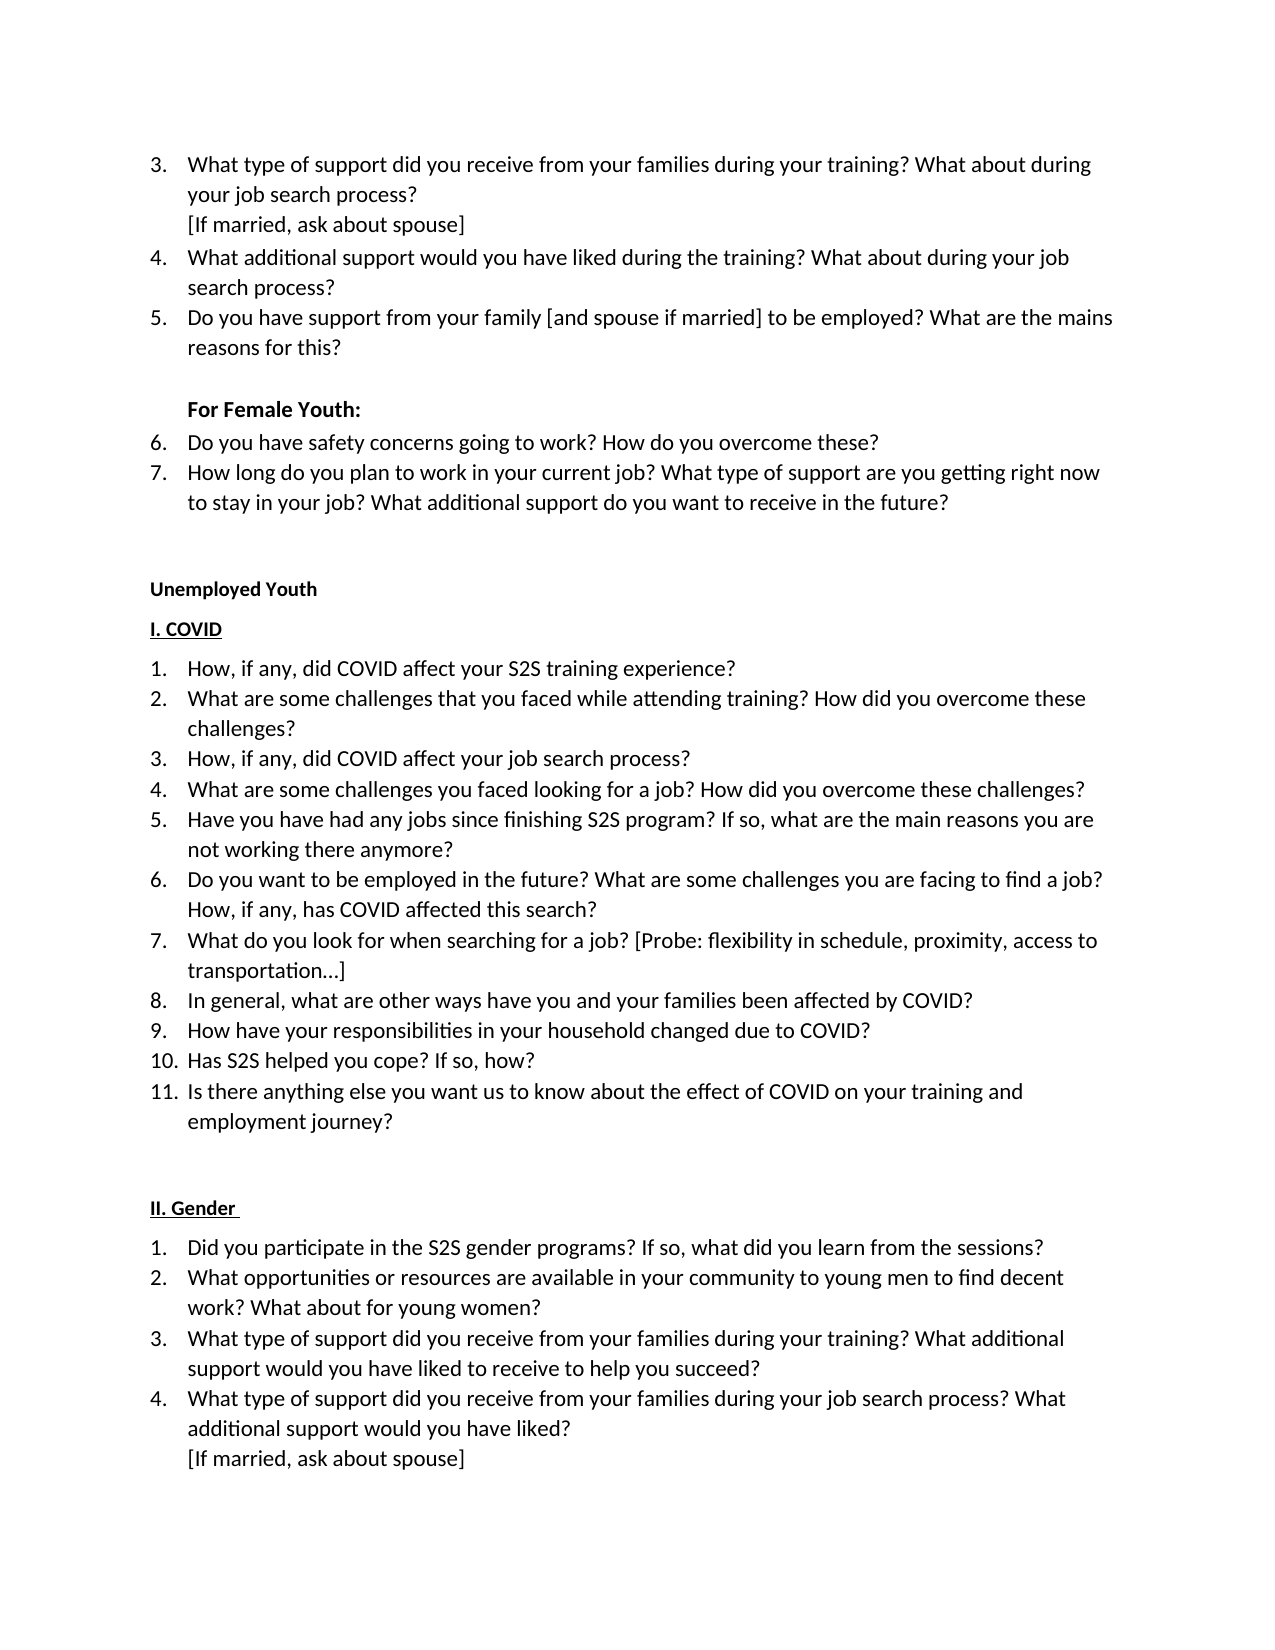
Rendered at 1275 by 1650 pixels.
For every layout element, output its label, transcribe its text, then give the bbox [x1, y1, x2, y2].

list Do you have safety concerns going to work? How do you overcome these? [150, 428, 1125, 456]
list Did you participate in the S2S gender programs? If so, what did you learn from the sessions? [150, 1233, 1125, 1261]
list What type of support did you receive from your families during your job search process? What additional support would you have liked? [150, 1384, 1125, 1442]
text II. Gender [150, 1193, 1125, 1221]
list Is there anything else you want us to know about the effect of COVID on your training and employment journey? [150, 1077, 1125, 1135]
list What do you look for when searching for a job? [Probe: flexibility in schedule, proximity, access to transportation…] [150, 926, 1125, 984]
list In general, what are other ways have you and your families been affected by COVID? [150, 986, 1125, 1014]
list What are some challenges that you faced while attending training? How did you overcome these challenges? [150, 684, 1125, 742]
list What opportunities or resources are available in your community to young men to find decent work? What about for young women? [150, 1263, 1125, 1321]
list Has S2S helped you cope? If so, how? [150, 1047, 1125, 1074]
list How have your responsibilities in your household changed due to COVID? [150, 1016, 1125, 1044]
text I. COVID [150, 614, 1125, 641]
list What type of support did you receive from your families during your training? What additional support would you have liked to receive to help you succeed? [150, 1324, 1125, 1382]
list What additional support would you have liked during the training? What about during your job search process? [150, 243, 1125, 301]
list How, if any, did COVID affect your job search process? [150, 744, 1125, 772]
list [If married, ask about spouse] [187, 1444, 1125, 1472]
list What type of support did you receive from your families during your training? What about during your job search process? [150, 150, 1125, 208]
list Have you have had any jobs since finishing S2S program? If so, what are the main reasons you are not working there anymore? [150, 805, 1125, 863]
text Unemployed Youth [150, 575, 1125, 602]
list How, if any, did COVID affect your S2S training experience? [150, 654, 1125, 682]
list For Female Youth: [187, 396, 1125, 424]
list Do you want to be employed in the future? What are some challenges you are facing to find a job? How, if any, has COVID affected this search? [150, 865, 1125, 923]
list Do you have support from your family [and spouse if married] to be employed? What are the mains reasons for this? [150, 303, 1125, 361]
list What are some challenges you faced looking for a job? How did you overcome these challenges? [150, 775, 1125, 803]
list How long do you plan to work in your current job? What type of support are you getting right now to stay in your job? What additional support do you want to receive in the future? [150, 458, 1125, 516]
list [If married, ask about spouse] [187, 210, 1125, 238]
